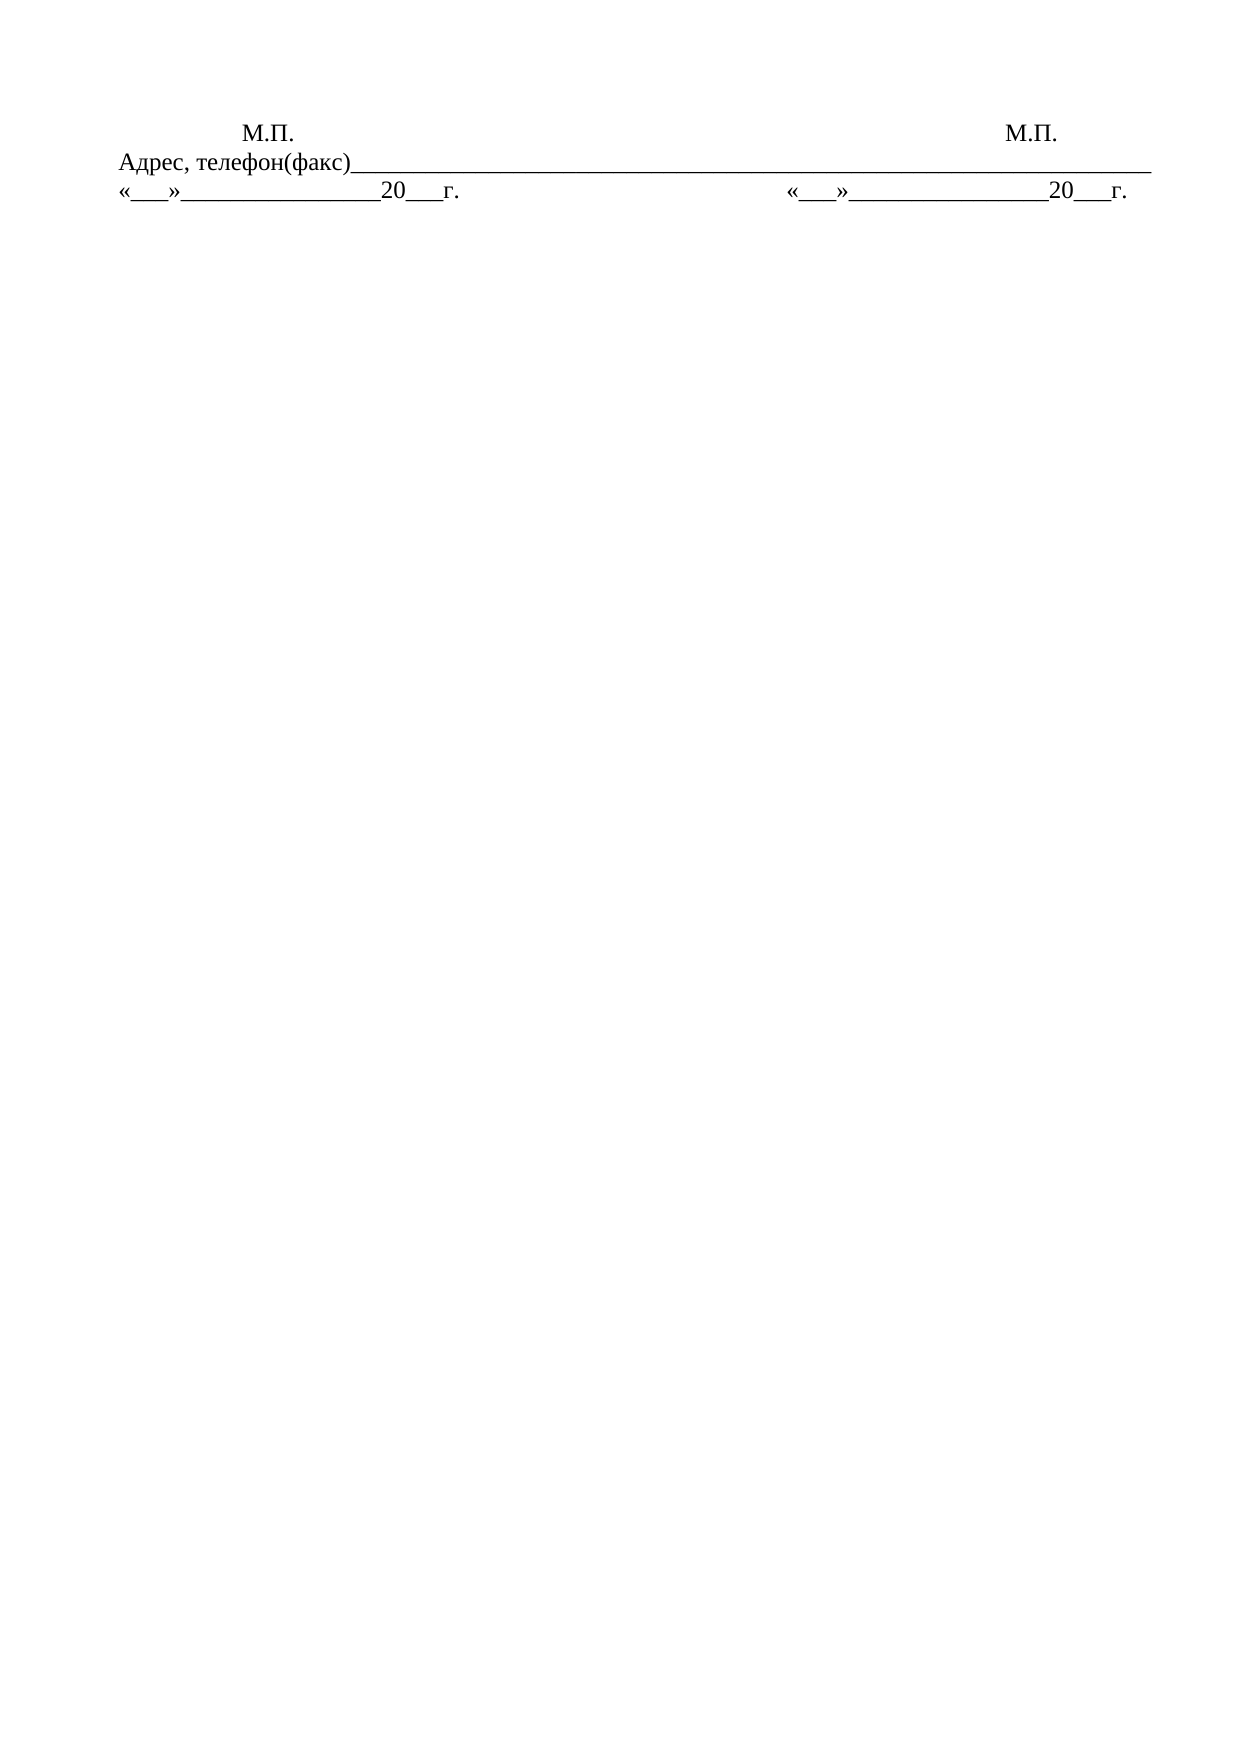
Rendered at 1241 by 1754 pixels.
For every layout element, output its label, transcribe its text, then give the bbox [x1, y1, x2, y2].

text М.П. М.П. [118, 118, 1181, 147]
text «___»________________20___г. «___»________________20___г. [118, 176, 1181, 204]
text Адрес, телефон(факс)________________________________________________________________ [118, 147, 1181, 176]
